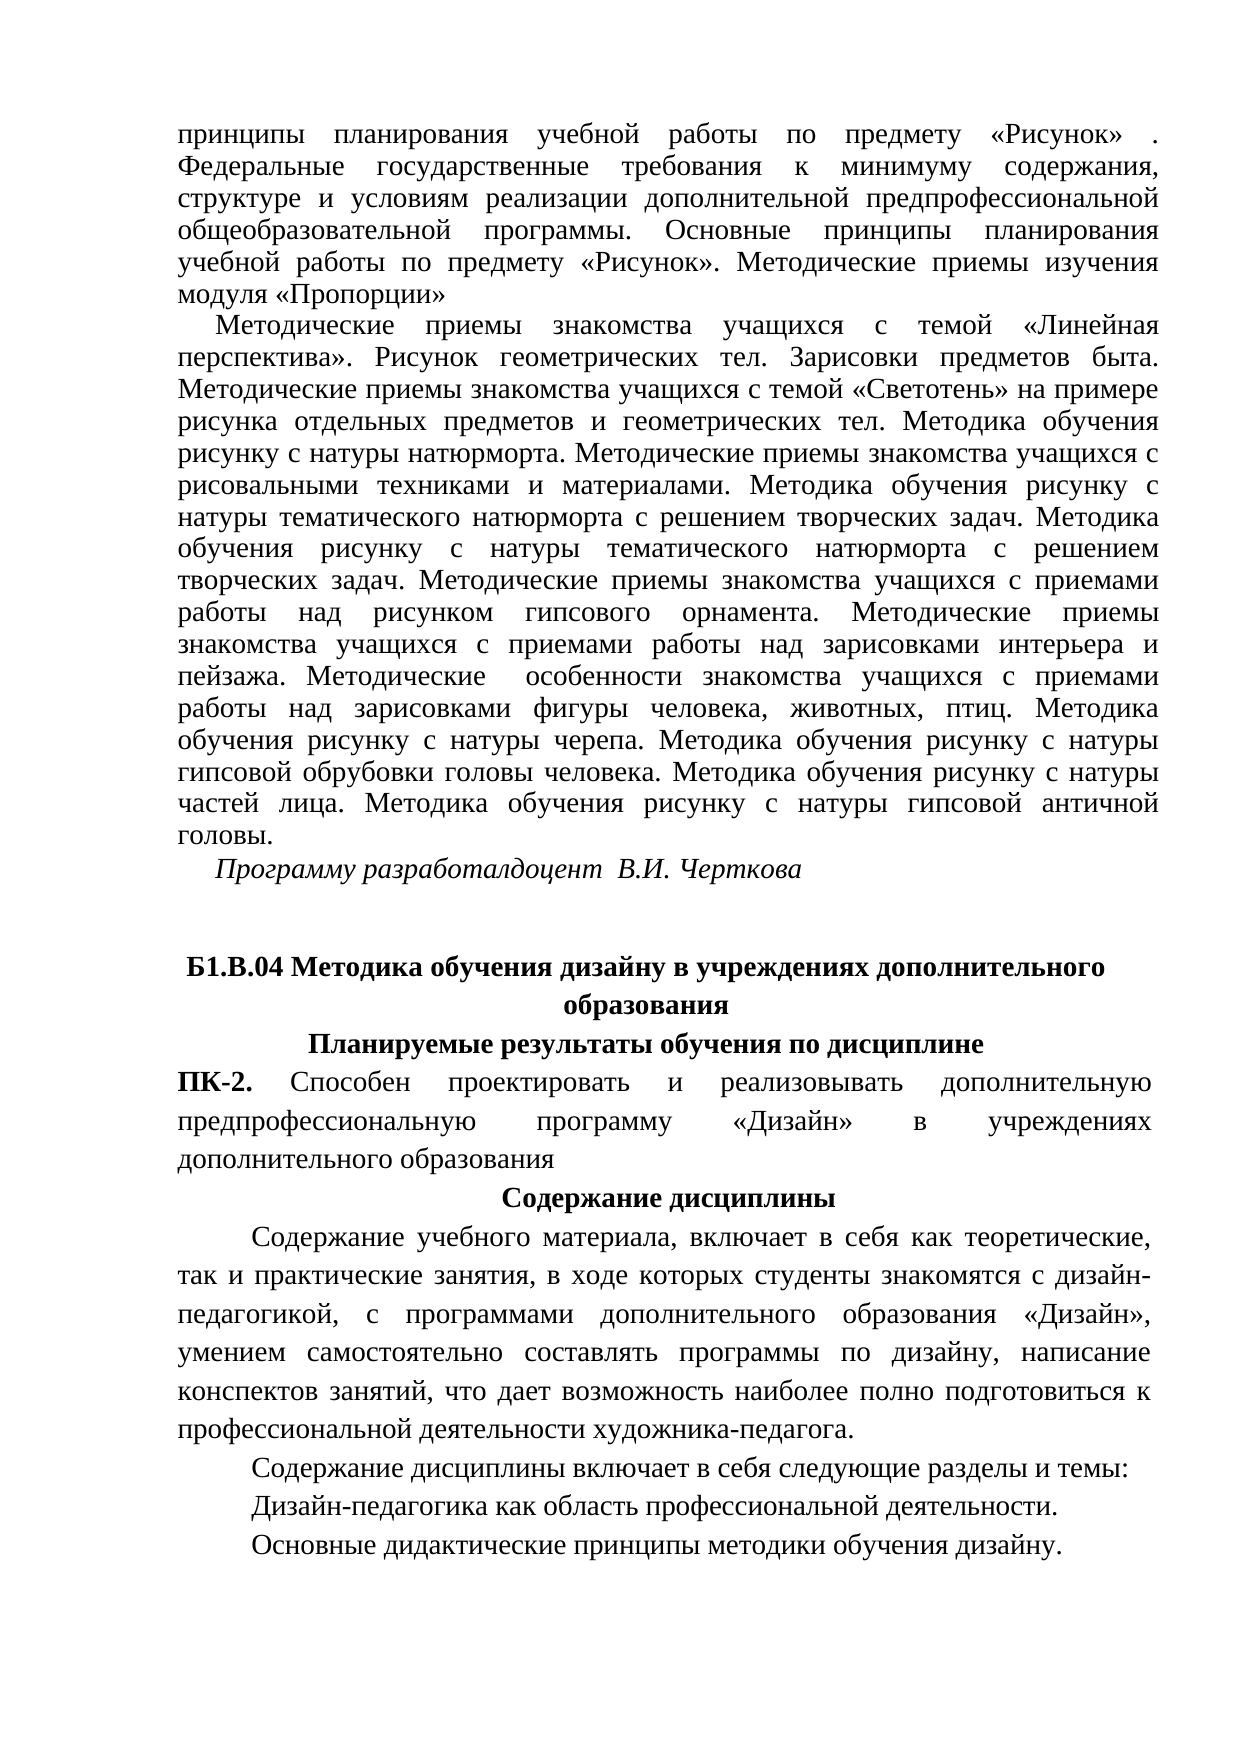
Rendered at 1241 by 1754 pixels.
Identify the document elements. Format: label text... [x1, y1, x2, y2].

text Содержание дисциплины [177, 1180, 1160, 1214]
text Основные дидактические принципы методики обучения дизайну. [177, 1527, 1152, 1561]
text Дизайн-педагогика как область профессиональной деятельности. [177, 1488, 1152, 1522]
text Программу разработалдоцент В.И. Черткова [177, 851, 1115, 884]
text Планируемые результаты обучения по дисциплине [177, 1026, 1115, 1059]
text Содержание учебного материала, включает в себя как теоретические, так и практические занятия, в ходе которых студенты знакомятся с дизайн-педагогикой, с программами дополнительного образования «Дизайн», умением самостоятельно составлять программы по дизайну, написание конспектов занятий, что дает возможность наиболее полно подготовиться к профессиональной деятельности художника-педагога. [177, 1219, 1152, 1445]
text ПК-2. Способен проектировать и реализовывать дополнительную предпрофессиональную программу «Дизайн» в учреждениях дополнительного образования [177, 1064, 1152, 1175]
text Методические приемы знакомства учащихся с темой «Линейная перспектива». Рисунок геометрических тел. Зарисовки предметов быта. Методические приемы знакомства учащихся с темой «Светотень» на примере рисунка отдельных предметов и геометрических тел. Методика обучения рисунку с натуры натюрморта. Методические приемы знакомства учащихся с рисовальными техниками и материалами. Методика обучения рисунку с натуры тематического натюрморта с решением творческих задач. Методика обучения рисунку с натуры тематического натюрморта с решением творческих задач. Методические приемы знакомства учащихся с приемами работы над рисунком гипсового орнамента. Методические приемы знакомства учащихся с приемами работы над зарисовками интерьера и пейзажа. Методические особенности знакомства учащихся с приемами работы над зарисовками фигуры человека, животных, птиц. Методика обучения рисунку с натуры черепа. Методика обучения рисунку с натуры гипсовой обрубовки головы человека. Методика обучения рисунку с натуры частей лица. Методика обучения рисунку с натуры гипсовой античной головы. [177, 309, 1160, 851]
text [177, 118, 1160, 309]
text Содержание дисциплины включает в себя следующие разделы и темы: [177, 1450, 1152, 1483]
text Б1.В.04 Методика обучения дизайну в учреждениях дополнительного образования [177, 949, 1115, 1021]
